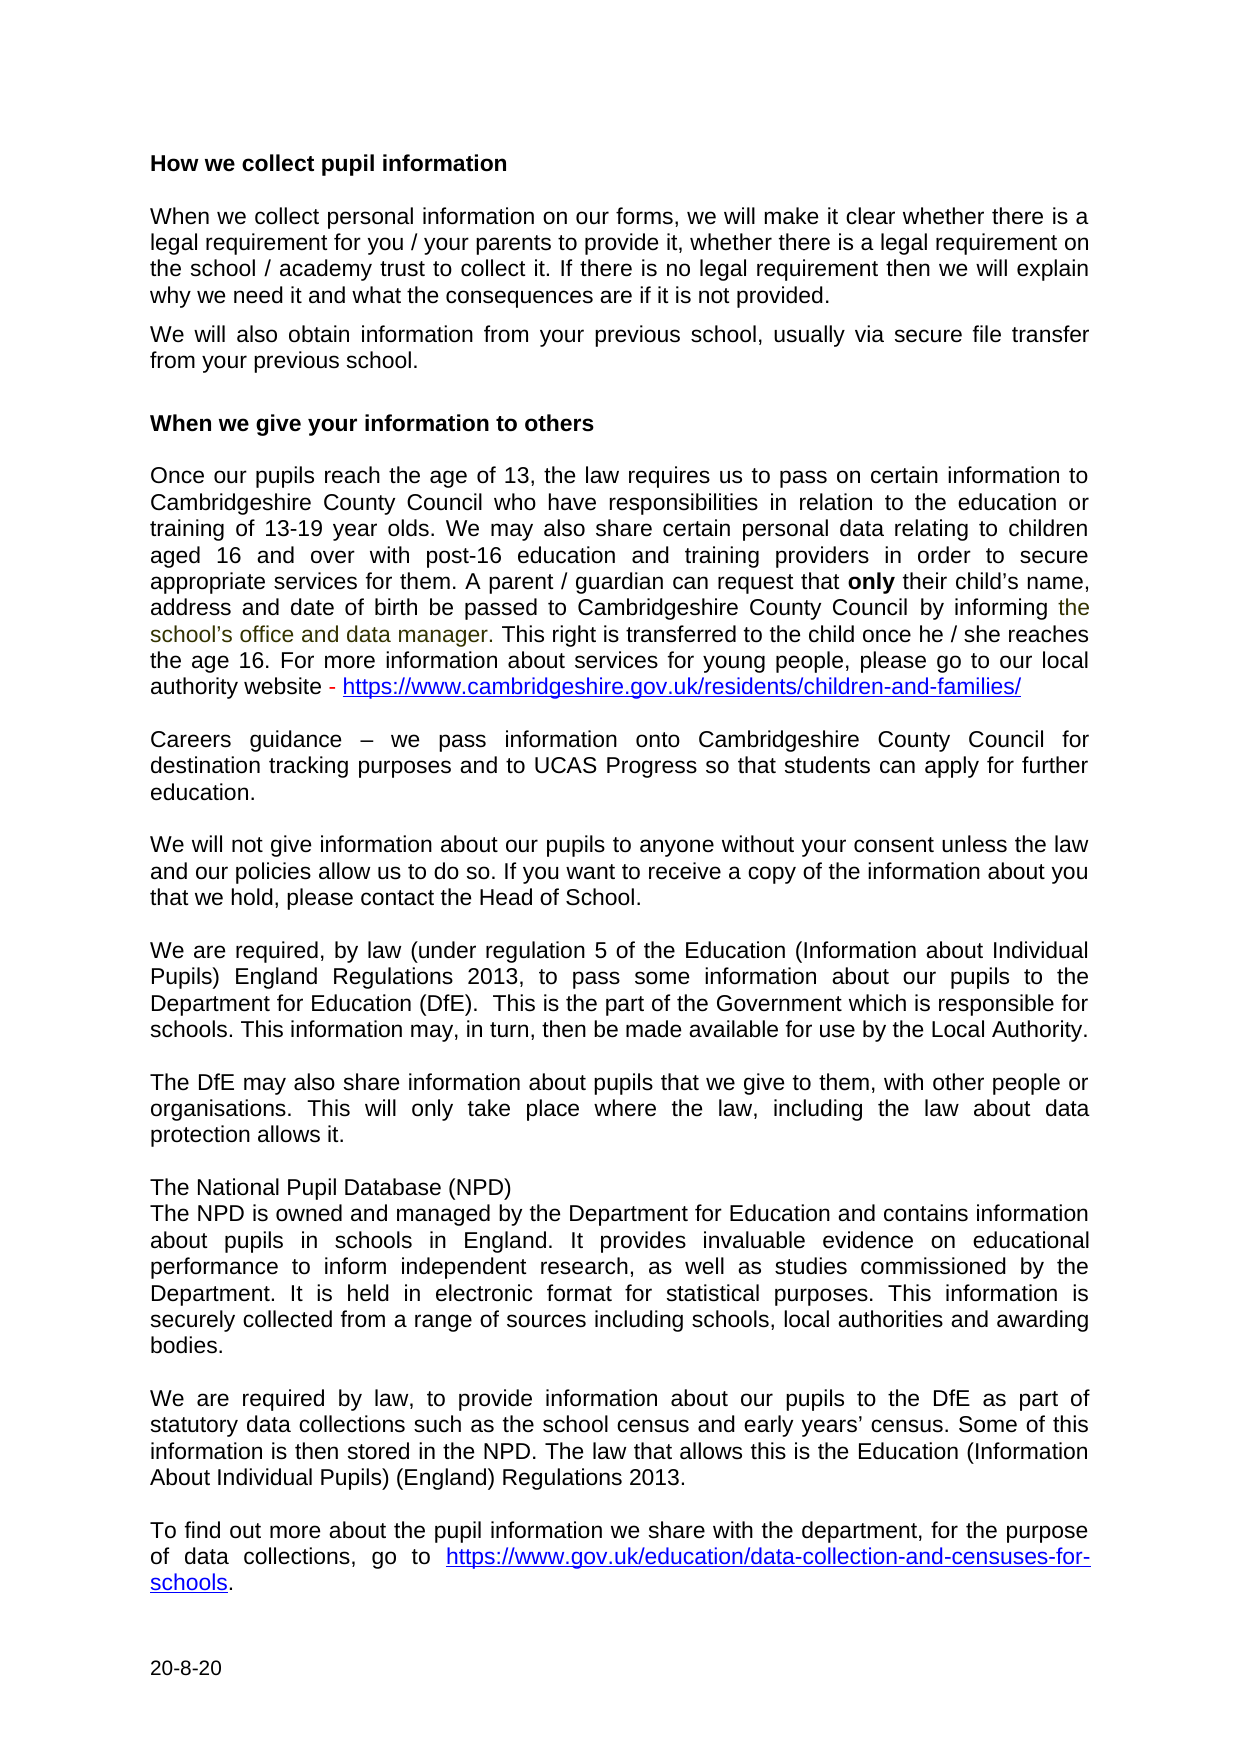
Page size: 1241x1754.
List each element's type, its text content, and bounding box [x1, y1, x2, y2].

text The National Pupil Database (NPD) [150, 1174, 1090, 1200]
text Once our pupils reach the age of 13, the law requires us to pass on certain information to Cambridgeshire County Council who have responsibilities in relation to the education or training of 13-19 year olds. We may also share certain personal data relating to children aged 16 and over with post-16 education and training providers in order to secure appropriate services for them. A parent / guardian can request that only their child’s name, address and date of birth be passed to Cambridgeshire County Council by informing the school’s office and data manager. This right is transferred to the child once he / she reaches the age 16. For more information about services for young people, please go to our local authority website - https://www.cambridgeshire.gov.uk/residents/children-and-families/ [150, 462, 1090, 700]
text The NPD is owned and managed by the Department for Education and contains information about pupils in schools in England. It provides invaluable evidence on educational performance to inform independent research, as well as studies commissioned by the Department. It is held in electronic format for statistical purposes. This information is securely collected from a range of sources including schools, local authorities and awarding bodies. [150, 1200, 1090, 1358]
text We are required by law, to provide information about our pupils to the DfE as part of statutory data collections such as the school census and early years’ census. Some of this information is then stored in the NPD. The law that allows this is the Education (Information About Individual Pupils) (England) Regulations 2013. [150, 1385, 1090, 1490]
text How we collect pupil information [150, 150, 1090, 176]
text When we give your information to others [150, 410, 1090, 436]
text When we collect personal information on our forms, we will make it clear whether there is a legal requirement for you / your parents to provide it, whether there is a legal requirement on the school / academy trust to collect it. If there is no legal requirement then we will explain why we need it and what the consequences are if it is not provided. [150, 203, 1090, 308]
text To find out more about the pupil information we share with the department, for the purpose of data collections, go to https://www.gov.uk/education/data-collection-and-censuses-for-schools. [150, 1517, 1090, 1596]
text Careers guidance – we pass information onto Cambridgeshire County Council for destination tracking purposes and to UCAS Progress so that students can apply for further education. [150, 726, 1090, 805]
text We are required, by law (under regulation 5 of the Education (Information about Individual Pupils) England Regulations 2013, to pass some information about our pupils to the Department for Education (DfE). This is the part of the Government which is responsible for schools. This information may, in turn, then be made available for use by the Local Authority. [150, 937, 1090, 1042]
text The DfE may also share information about pupils that we give to them, with other people or organisations. This will only take place where the law, including the law about data protection allows it. [150, 1069, 1090, 1148]
text We will not give information about our pupils to anyone without your consent unless the law and our policies allow us to do so. If you want to receive a copy of the information about you that we hold, please contact the Head of School. [150, 831, 1090, 911]
text We will also obtain information from your previous school, usually via secure file transfer from your previous school. [150, 321, 1090, 373]
